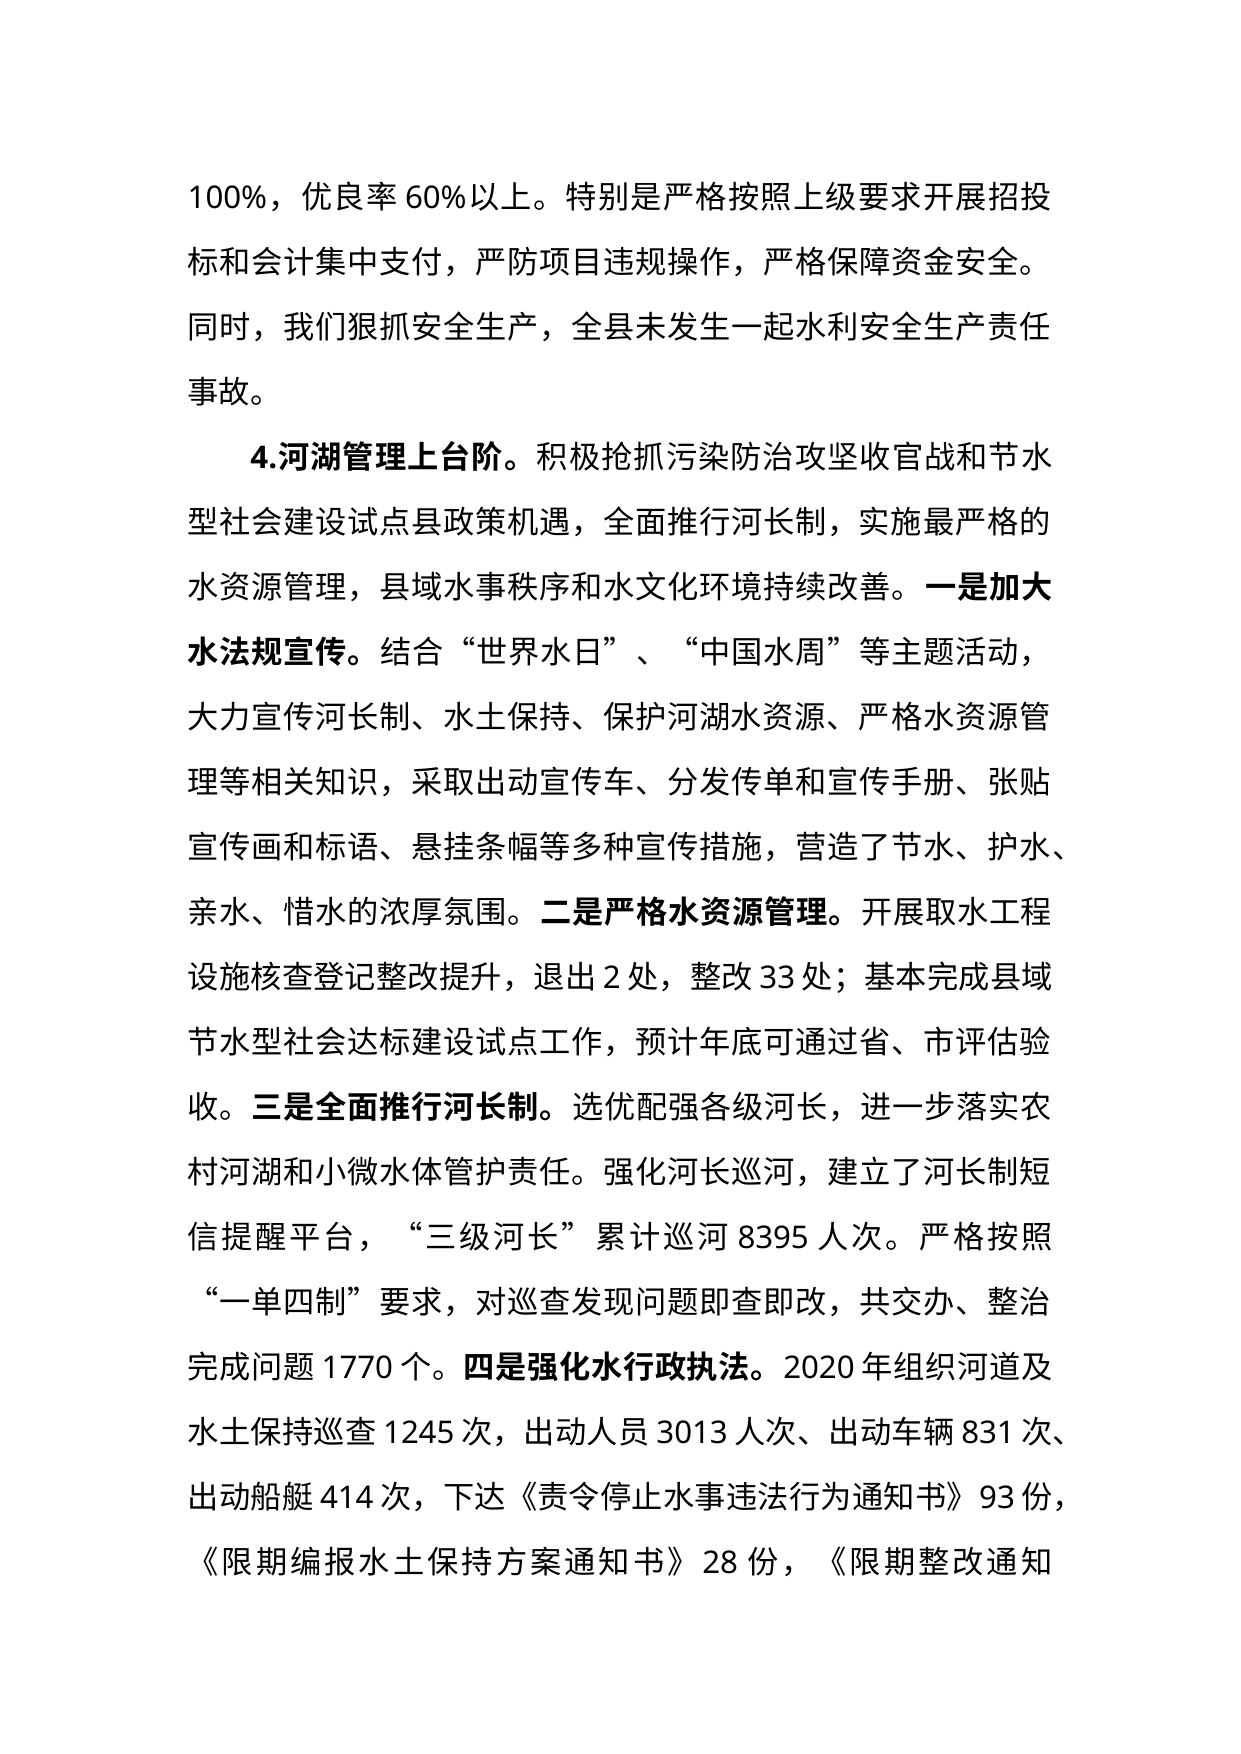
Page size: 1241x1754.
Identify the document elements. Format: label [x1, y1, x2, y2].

text [187, 162, 1053, 422]
text [187, 422, 1053, 1592]
